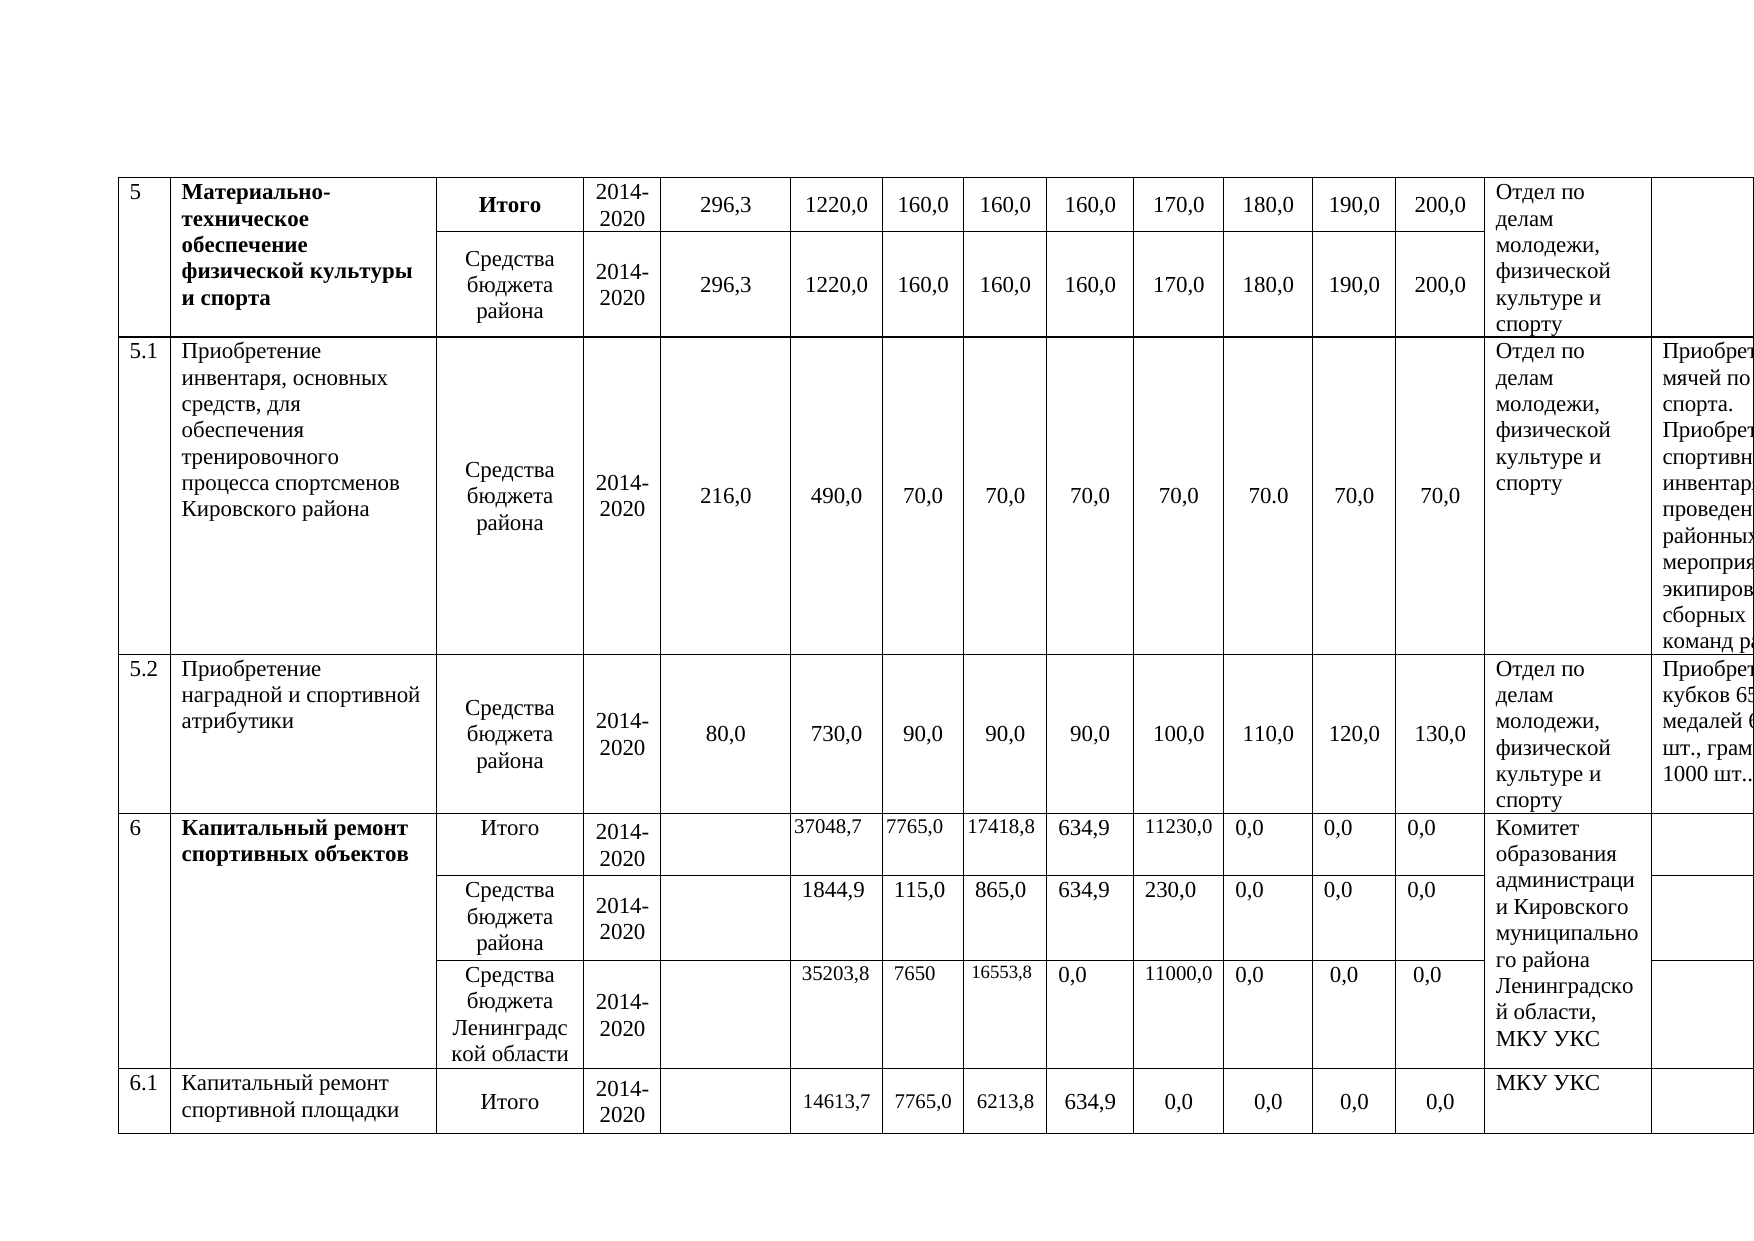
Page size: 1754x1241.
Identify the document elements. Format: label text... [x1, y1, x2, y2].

table_cell 730,0 [791, 655, 882, 813]
table_cell 2014-2020 [584, 814, 660, 875]
table_cell 0,0 [1224, 1069, 1312, 1133]
table_cell 170,0 [1134, 178, 1223, 231]
table_cell 634,9 [1047, 814, 1133, 875]
table_cell 2014-2020 [584, 655, 660, 813]
table_cell 0,0 [1224, 814, 1312, 875]
table_cell 0,0 [1224, 876, 1312, 960]
table_cell 17418,8 [964, 814, 1046, 875]
table_cell Отдел по делам молодежи, физической культуре и спорту [1485, 338, 1651, 654]
table_cell 230,0 [1134, 876, 1223, 960]
table_cell 110,0 [1224, 655, 1312, 813]
table_cell 2014-2020 [584, 338, 660, 654]
table_cell 90,0 [964, 655, 1046, 813]
table_cell 190,0 [1313, 178, 1395, 231]
table_cell Приобретение инвентаря, основных средств, для обеспечения тренировочного процесса спортсменов Кировского района [171, 338, 436, 654]
table_cell 634,9 [1047, 876, 1133, 960]
table_cell Итого [437, 178, 583, 231]
table_cell [1652, 1069, 1753, 1133]
table_cell 190,0 [1313, 232, 1395, 336]
table_cell 200,0 [1396, 178, 1484, 231]
table_cell 160,0 [964, 232, 1046, 336]
table_cell 6.1 [119, 1069, 170, 1133]
table_cell 180,0 [1224, 178, 1312, 231]
table_cell 160,0 [883, 232, 963, 336]
table_cell 0,0 [1313, 1069, 1395, 1133]
table_cell Средства бюджета района [437, 876, 583, 960]
table_cell 2014-2020 [584, 1069, 660, 1133]
table_cell 6 [119, 814, 170, 1068]
table_cell 200,0 [1396, 232, 1484, 336]
table_cell 160,0 [1047, 232, 1133, 336]
table_cell Капитальный ремонт спортивных объектов [171, 814, 436, 1068]
table_cell 0,0 [1134, 1069, 1223, 1133]
table_cell 90,0 [1047, 655, 1133, 813]
table_cell Средства бюджета района [437, 232, 583, 336]
table_cell Приобретение: кубков 65 шт., медалей 600 шт., грамот 1000 шт.. [1652, 655, 1753, 813]
table_cell 14613,7 [791, 1069, 882, 1133]
table_cell 70,0 [964, 338, 1046, 654]
table_cell 0,0 [1313, 876, 1395, 960]
table_cell Отдел по делам молодежи, физической культуре и спорту [1485, 655, 1651, 813]
table_cell 120,0 [1313, 655, 1395, 813]
table_cell 2014-2020 [584, 232, 660, 336]
table_cell Приобретение мячей по видам спорта. Приобретение спортивного инвентаря для проведения районных мероприятий и экипировки для сборных команд района. [1652, 338, 1753, 654]
table_cell [1652, 814, 1753, 875]
table_cell 37048,7 [791, 814, 882, 875]
table_cell 0,0 [1396, 876, 1484, 960]
table_cell 35203,8 [791, 961, 882, 1068]
table_cell 11230,0 [1134, 814, 1223, 875]
table_cell 70,0 [883, 338, 963, 654]
table_cell 70,0 [1313, 338, 1395, 654]
table_cell 5.1 [119, 338, 170, 654]
table_cell 16553,8 [964, 961, 1046, 1068]
table_cell 70,0 [1134, 338, 1223, 654]
table_cell 130,0 [1396, 655, 1484, 813]
table_cell 70,0 [1047, 338, 1133, 654]
table_cell [1652, 178, 1753, 336]
table_cell 160,0 [883, 178, 963, 231]
table_cell Итого [437, 1069, 583, 1133]
table_cell Материально-техническое обеспечение физической культуры и спорта [171, 178, 436, 336]
table_cell 1844,9 [791, 876, 882, 960]
table_cell 0,0 [1313, 961, 1395, 1068]
table_cell [661, 961, 790, 1068]
table_cell 180,0 [1224, 232, 1312, 336]
table_cell 296,3 [661, 178, 790, 231]
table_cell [171, 1069, 436, 1133]
table_cell 7650 [883, 961, 963, 1068]
table_cell 2014-2020 [584, 961, 660, 1068]
table_cell 7765,0 [883, 1069, 963, 1133]
table_cell 0,0 [1396, 814, 1484, 875]
table_cell 0,0 [1396, 961, 1484, 1068]
table_cell [1652, 961, 1753, 1068]
table_cell Комитет образования администрации Кировского муниципального района Ленинградской области, МКУ УКС [1485, 814, 1651, 1068]
table_cell 0,0 [1396, 1069, 1484, 1133]
table_cell 115,0 [883, 876, 963, 960]
table_cell 296,3 [661, 232, 790, 336]
table_cell 865,0 [964, 876, 1046, 960]
table_cell 11000,0 [1134, 961, 1223, 1068]
table_cell Итого [437, 814, 583, 875]
table_cell 2014-2020 [584, 876, 660, 960]
table_cell Средства бюджета Ленинградской области [437, 961, 583, 1068]
table_cell [661, 1069, 790, 1133]
table_cell 70,0 [1396, 338, 1484, 654]
table_cell 160,0 [964, 178, 1046, 231]
table_cell 6213,8 [964, 1069, 1046, 1133]
table_cell 90,0 [883, 655, 963, 813]
table_cell 0,0 [1313, 814, 1395, 875]
table_cell [661, 876, 790, 960]
table_cell Приобретение наградной и спортивной атрибутики [171, 655, 436, 813]
table_cell 0,0 [1224, 961, 1312, 1068]
table_cell [1652, 876, 1753, 960]
table_cell 170,0 [1134, 232, 1223, 336]
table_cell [1485, 178, 1651, 336]
table_cell 5 [119, 178, 170, 336]
table_cell 1220,0 [791, 232, 882, 336]
table_cell 0,0 [1047, 961, 1133, 1068]
table_cell 2014-2020 [584, 178, 660, 231]
table_cell 490,0 [791, 338, 882, 654]
table_cell 5.2 [119, 655, 170, 813]
table_cell Средства бюджета района [437, 655, 583, 813]
table_cell [661, 814, 790, 875]
table_cell 70.0 [1224, 338, 1312, 654]
table_cell 634,9 [1047, 1069, 1133, 1133]
table_cell МКУ УКС [1485, 1069, 1651, 1133]
table_cell 80,0 [661, 655, 790, 813]
table_cell 7765,0 [883, 814, 963, 875]
table_cell 1220,0 [791, 178, 882, 231]
table_cell 100,0 [1134, 655, 1223, 813]
table_cell 216,0 [661, 338, 790, 654]
table_cell Средства бюджета района [437, 338, 583, 654]
table_cell 160,0 [1047, 178, 1133, 231]
